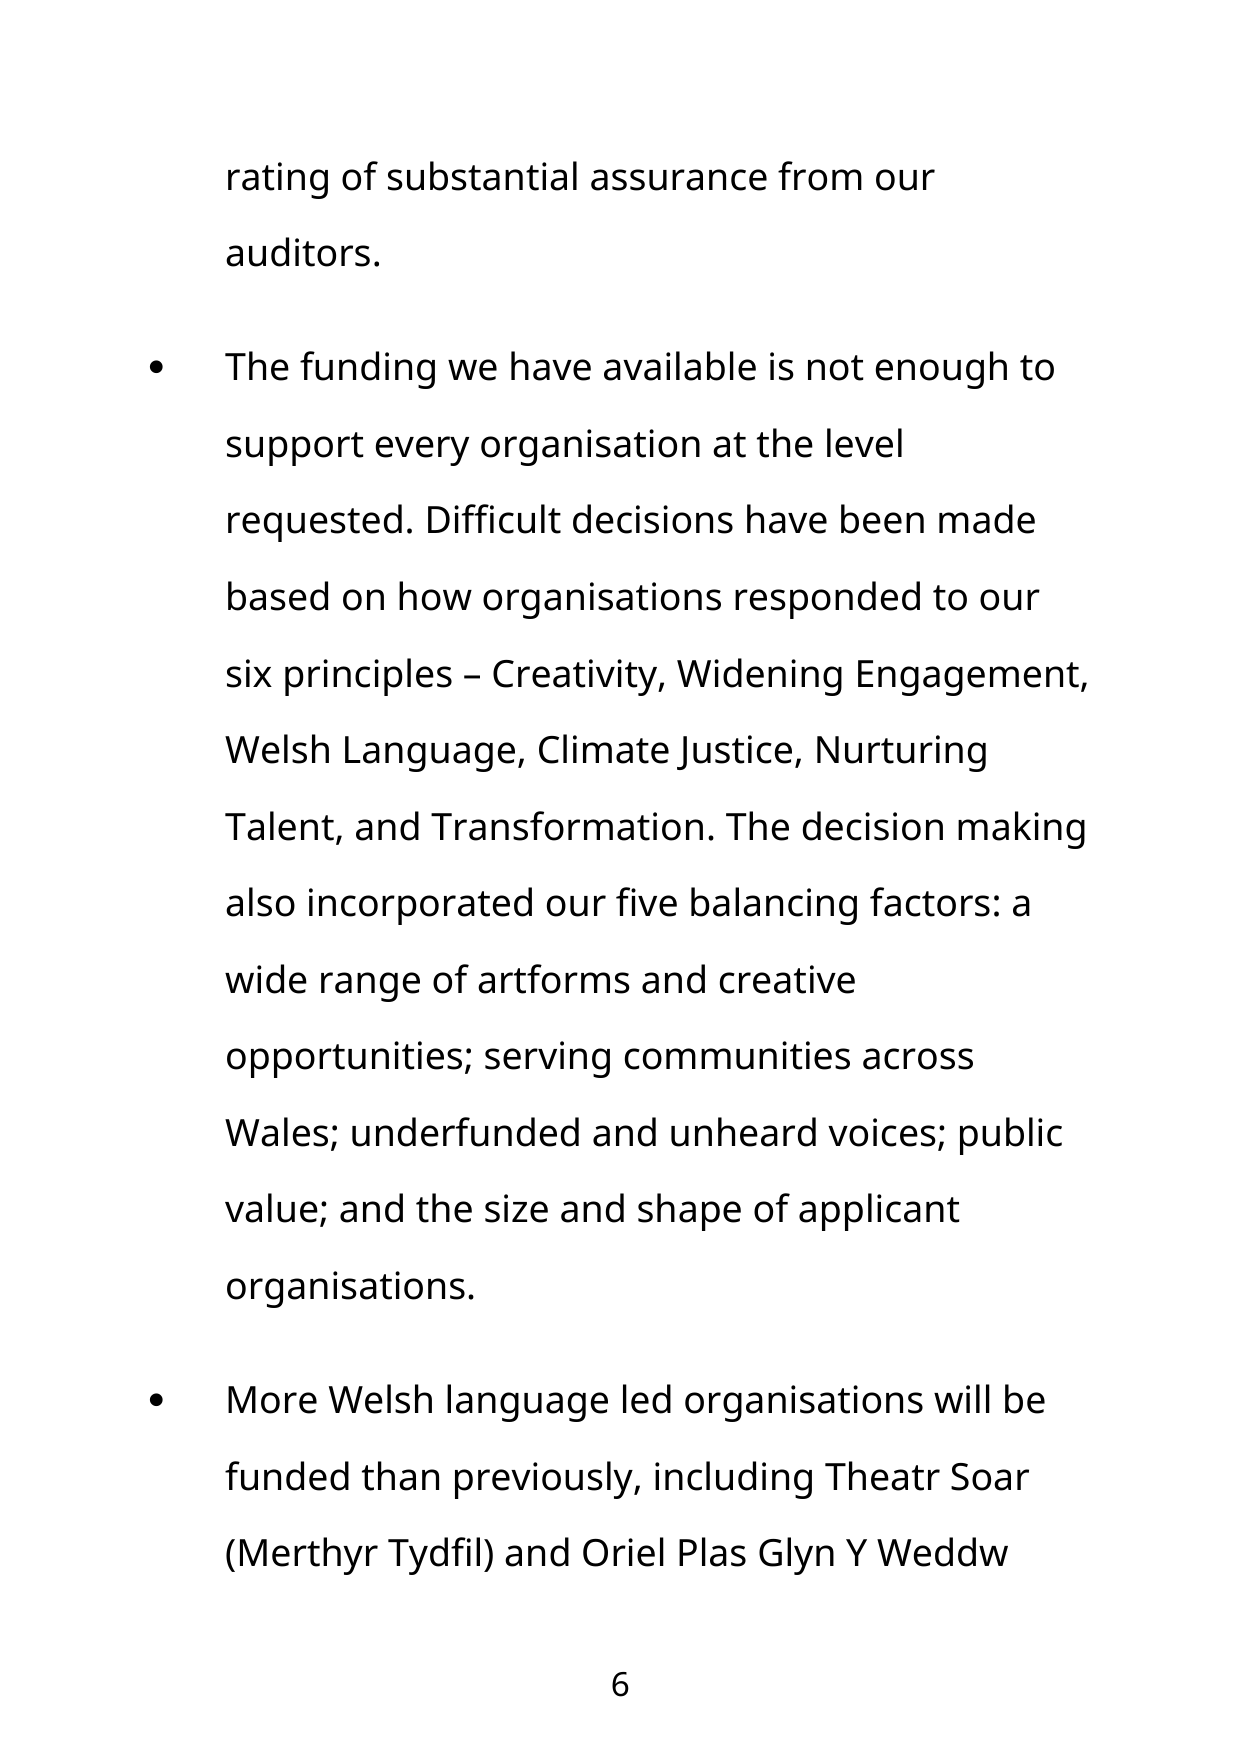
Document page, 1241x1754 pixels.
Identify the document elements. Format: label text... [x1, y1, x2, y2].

list The funding we have available is not enough to support every organisation at the level requested. Difficult decisions have been made based on how organisations responded to our six principles – Creativity, Widening Engagement, Welsh Language, Climate Justice, Nurturing Talent, and Transformation. The decision making also incorporated our five balancing factors: a wide range of artforms and creative opportunities; serving communities across Wales; underfunded and unheard voices; public value; and the size and shape of applicant organisations. [150, 341, 1090, 1310]
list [150, 1373, 1090, 1578]
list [150, 150, 1090, 278]
